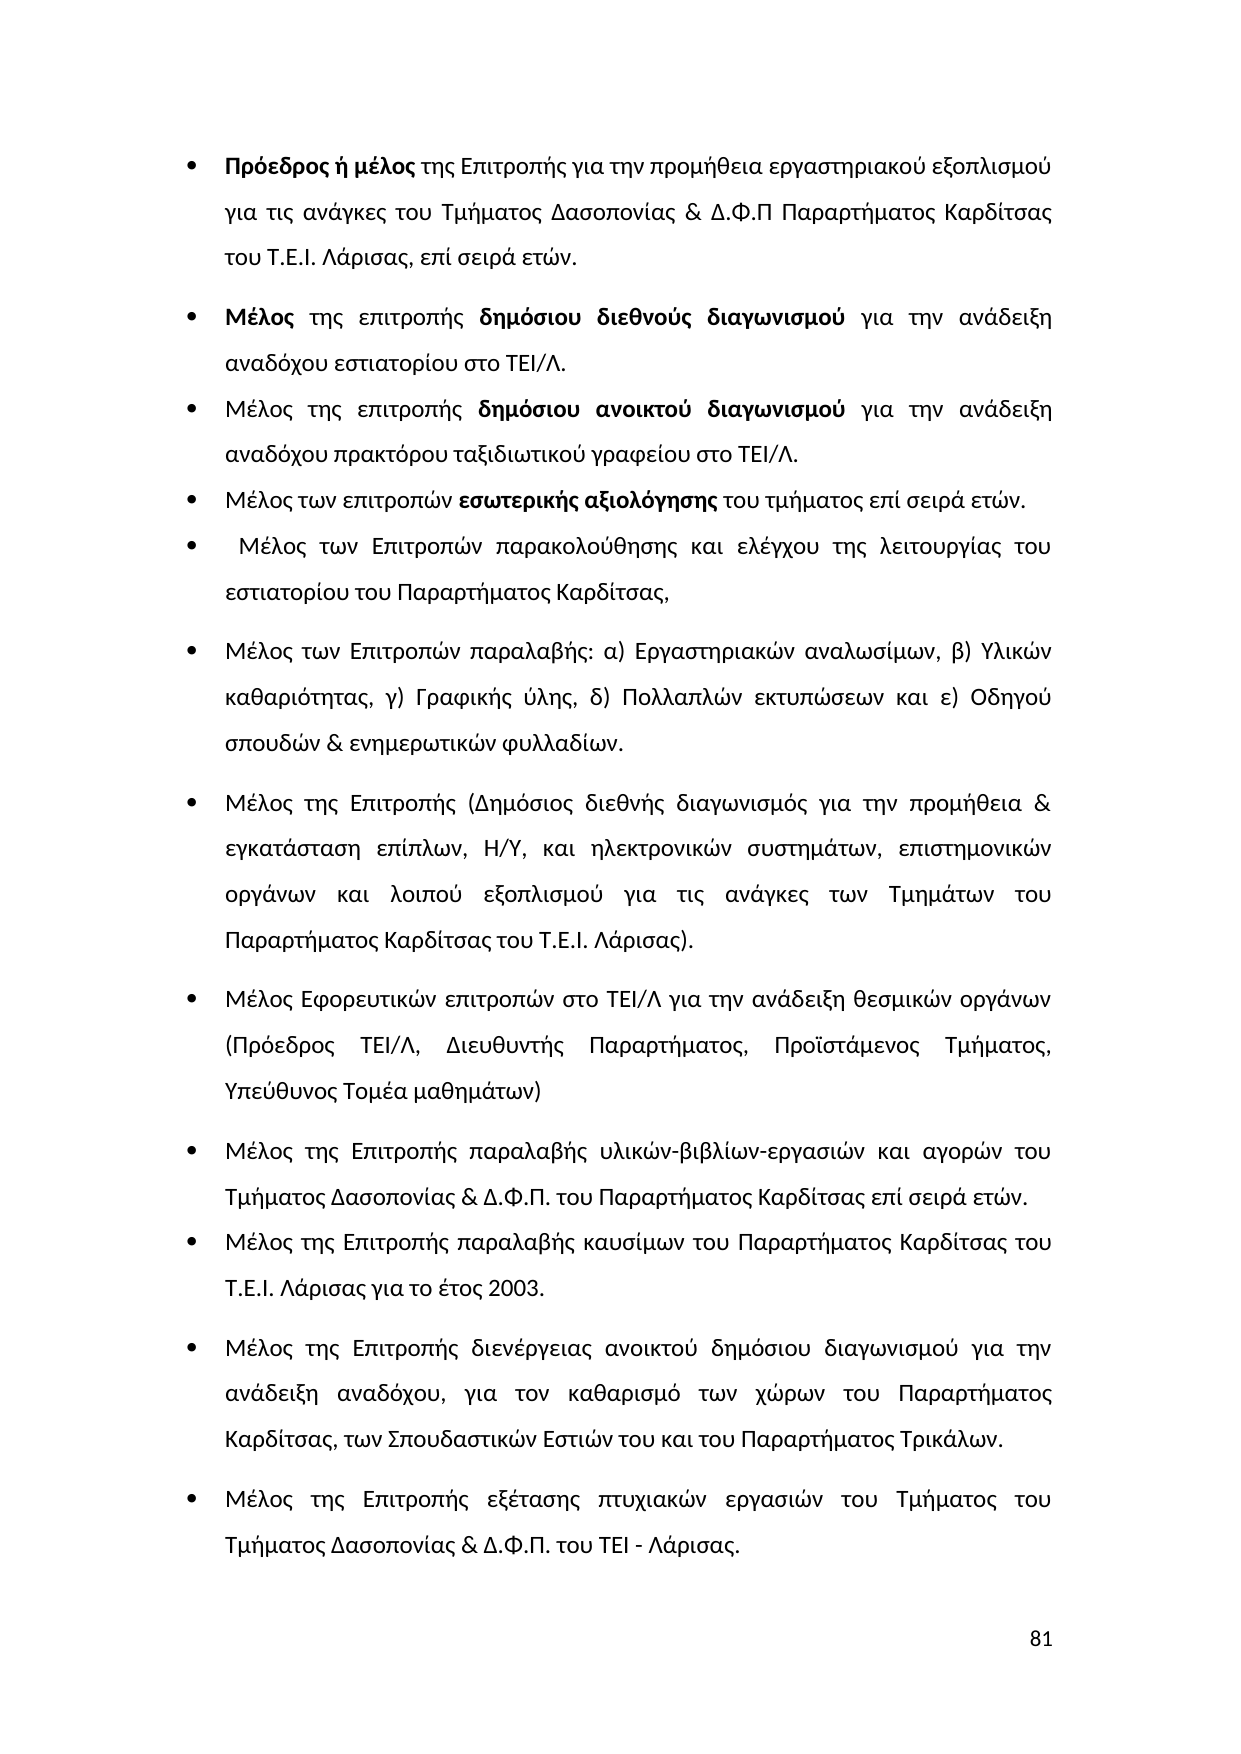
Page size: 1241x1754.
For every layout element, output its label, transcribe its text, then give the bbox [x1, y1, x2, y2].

list Μέλος της επιτροπής δημόσιου διεθνούς διαγωνισμού για την ανάδειξη αναδόχου εστιατορίου στο ΤΕΙ/Λ. [187, 301, 1053, 377]
list Μέλος της Επιτροπής εξέτασης πτυχιακών εργασιών του Τμήματος του Τμήματος Δασοπονίας & Δ.Φ.Π. του ΤΕΙ - Λάρισας. [187, 1483, 1053, 1559]
list Μέλος της Επιτροπής διενέργειας ανοικτού δημόσιου διαγωνισμού για την ανάδειξη αναδόχου, για τον καθαρισμό των χώρων του Παραρτήματος Καρδίτσας, των Σπουδαστικών Εστιών του και του Παραρτήματος Τρικάλων. [187, 1332, 1053, 1454]
list Μέλος της Επιτροπής παραλαβής υλικών-βιβλίων-εργασιών και αγορών του Τμήματος Δασοπονίας & Δ.Φ.Π. του Παραρτήματος Καρδίτσας επί σειρά ετών. [187, 1135, 1053, 1211]
list Μέλος της Επιτροπής παραλαβής καυσίμων του Παραρτήματος Καρδίτσας του Τ.Ε.Ι. Λάρισας για το έτος 2003. [187, 1226, 1053, 1303]
list Πρόεδρος ή μέλος της Επιτροπής για την προμήθεια εργαστηριακού εξοπλισμού για τις ανάγκες του Τμήματος Δασοπονίας & Δ.Φ.Π Παραρτήματος Καρδίτσας του Τ.Ε.Ι. Λάρισας, επί σειρά ετών. [187, 150, 1053, 272]
list Μέλος των Επιτροπών παραλαβής: α) Εργαστηριακών αναλωσίμων, β) Υλικών καθαριότητας, γ) Γραφικής ύλης, δ) Πολλαπλών εκτυπώσεων και ε) Οδηγού σπουδών & ενημερωτικών φυλλαδίων. [187, 635, 1053, 757]
list Μέλος της επιτροπής δημόσιου ανοικτού διαγωνισμού για την ανάδειξη αναδόχου πρακτόρου ταξιδιωτικού γραφείου στο ΤΕΙ/Λ. [187, 393, 1053, 469]
list Μέλος Εφορευτικών επιτροπών στο ΤΕΙ/Λ για την ανάδειξη θεσμικών οργάνων (Πρόεδρος ΤΕΙ/Λ, Διευθυντής Παραρτήματος, Προϊστάμενος Τμήματος, Υπεύθυνος Τομέα μαθημάτων) [187, 984, 1053, 1106]
list Μέλος των επιτροπών εσωτερικής αξιολόγησης του τμήματος επί σειρά ετών. [187, 484, 1053, 515]
list Μέλος της Επιτροπής (Δημόσιος διεθνής διαγωνισμός για την προμήθεια & εγκατάσταση επίπλων, Η/Υ, και ηλεκτρονικών συστημάτων, επιστημονικών οργάνων και λοιπού εξοπλισμού για τις ανάγκες των Τμημάτων του Παραρτήματος Καρδίτσας του Τ.Ε.Ι. Λάρισας). [187, 787, 1053, 954]
list Μέλος των Επιτροπών παρακολούθησης και ελέγχου της λειτουργίας του εστιατορίου του Παραρτήματος Καρδίτσας, [187, 530, 1053, 606]
